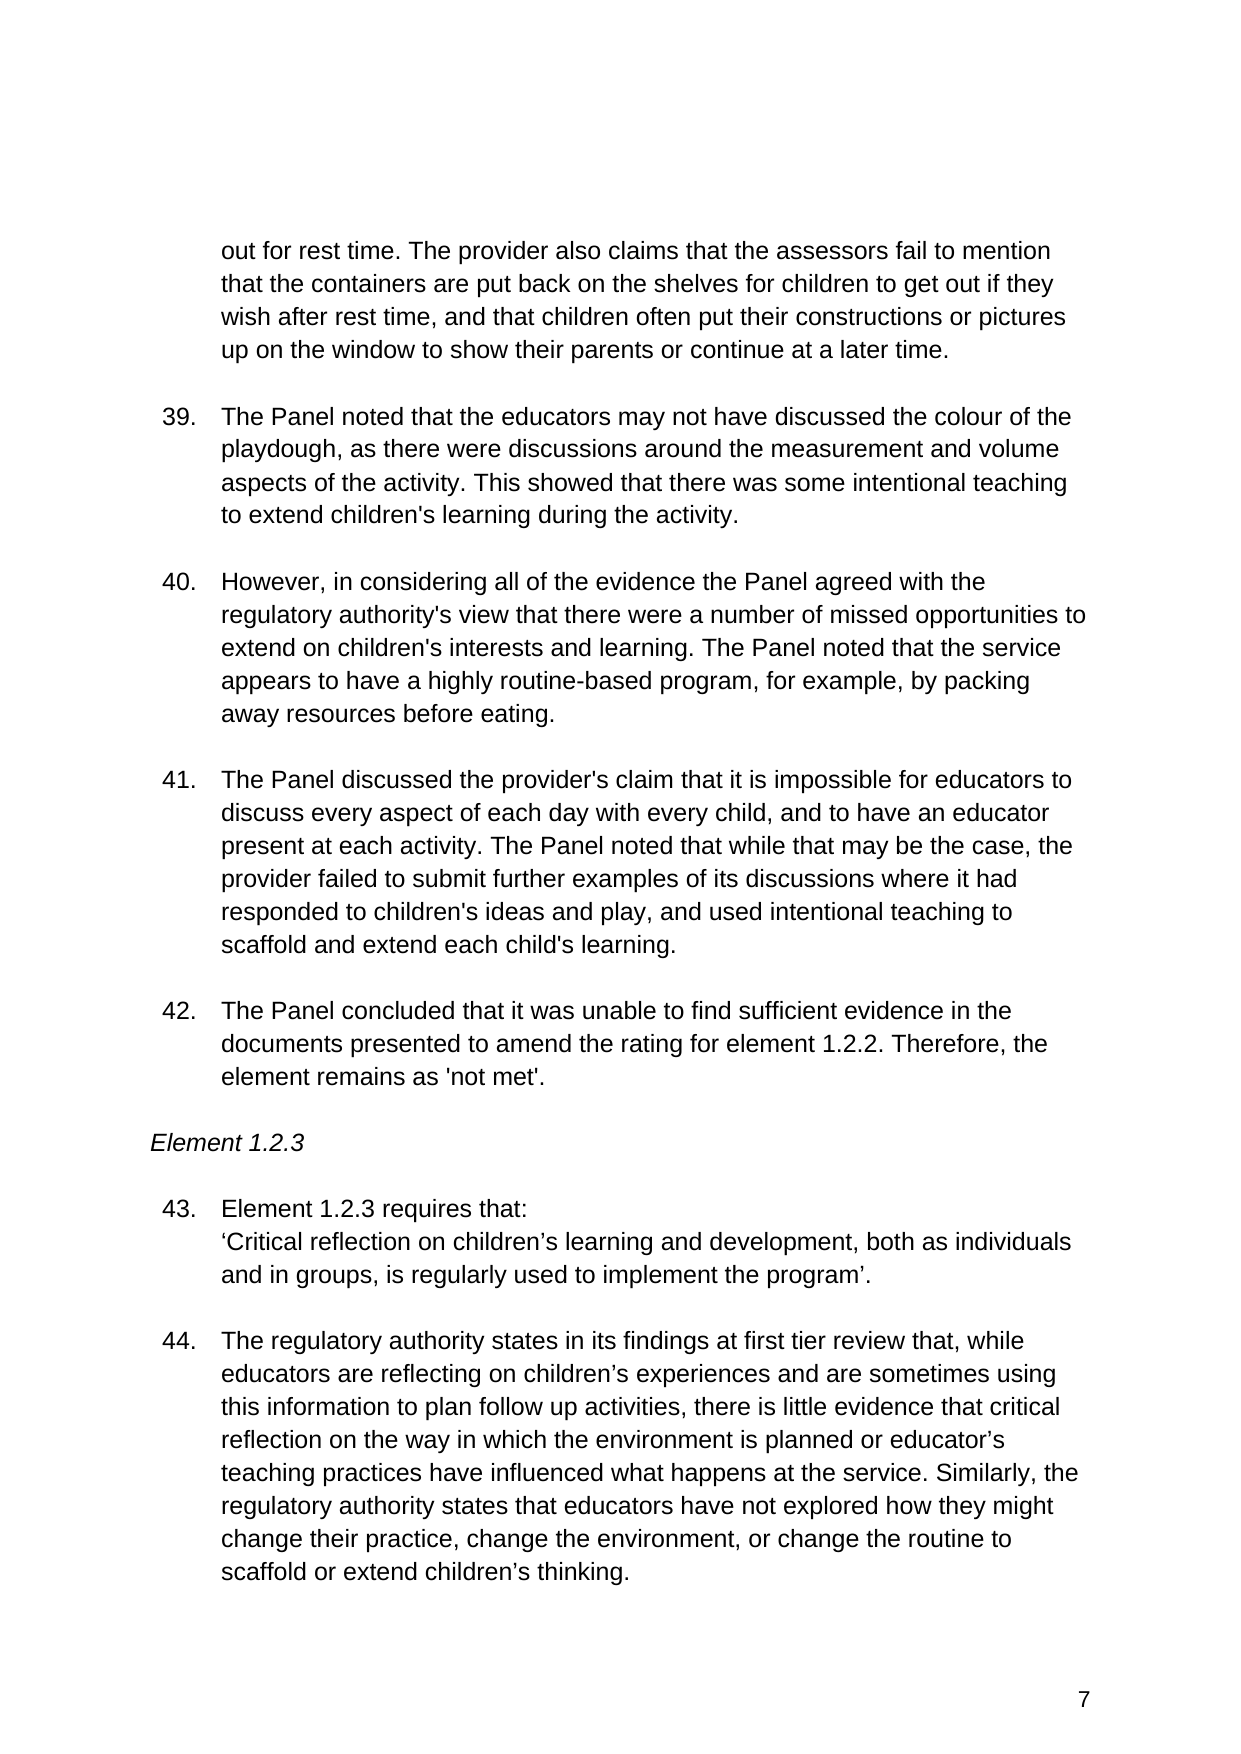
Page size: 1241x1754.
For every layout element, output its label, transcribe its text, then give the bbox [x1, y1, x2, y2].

list However, in considering all of the evidence the Panel agreed with the regulatory authority's view that there were a number of missed opportunities to extend on children's interests and learning. The Panel noted that the service appears to have a highly routine-based program, for example, by packing away resources before eating. [162, 567, 1090, 727]
text Element 1.2.3 [150, 1128, 1090, 1157]
list Element 1.2.3 requires that: ‘Critical reflection on children’s learning and development, both as individuals and in groups, is regularly used to implement the program’. [162, 1194, 1090, 1289]
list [162, 236, 1090, 364]
list The Panel noted that the educators may not have discussed the colour of the playdough, as there were discussions around the measurement and volume aspects of the activity. This showed that there was some intentional teaching to extend children's learning during the activity. [162, 401, 1090, 529]
list The Panel concluded that it was unable to find sufficient evidence in the documents presented to amend the rating for element 1.2.2. Therefore, the element remains as 'not met'. [162, 996, 1090, 1091]
list The regulatory authority states in its findings at first tier review that, while educators are reflecting on children’s experiences and are sometimes using this information to plan follow up activities, there is little evidence that critical reflection on the way in which the environment is planned or educator’s teaching practices have influenced what happens at the service. Similarly, the regulatory authority states that educators have not explored how they might change their practice, change the environment, or change the routine to scaffold or extend children’s thinking. [162, 1326, 1090, 1586]
list The Panel discussed the provider's claim that it is impossible for educators to discuss every aspect of each day with every child, and to have an educator present at each activity. The Panel noted that while that may be the case, the provider failed to submit further examples of its discussions where it had responded to children's ideas and play, and used intentional teaching to scaffold and extend each child's learning. [162, 765, 1090, 958]
